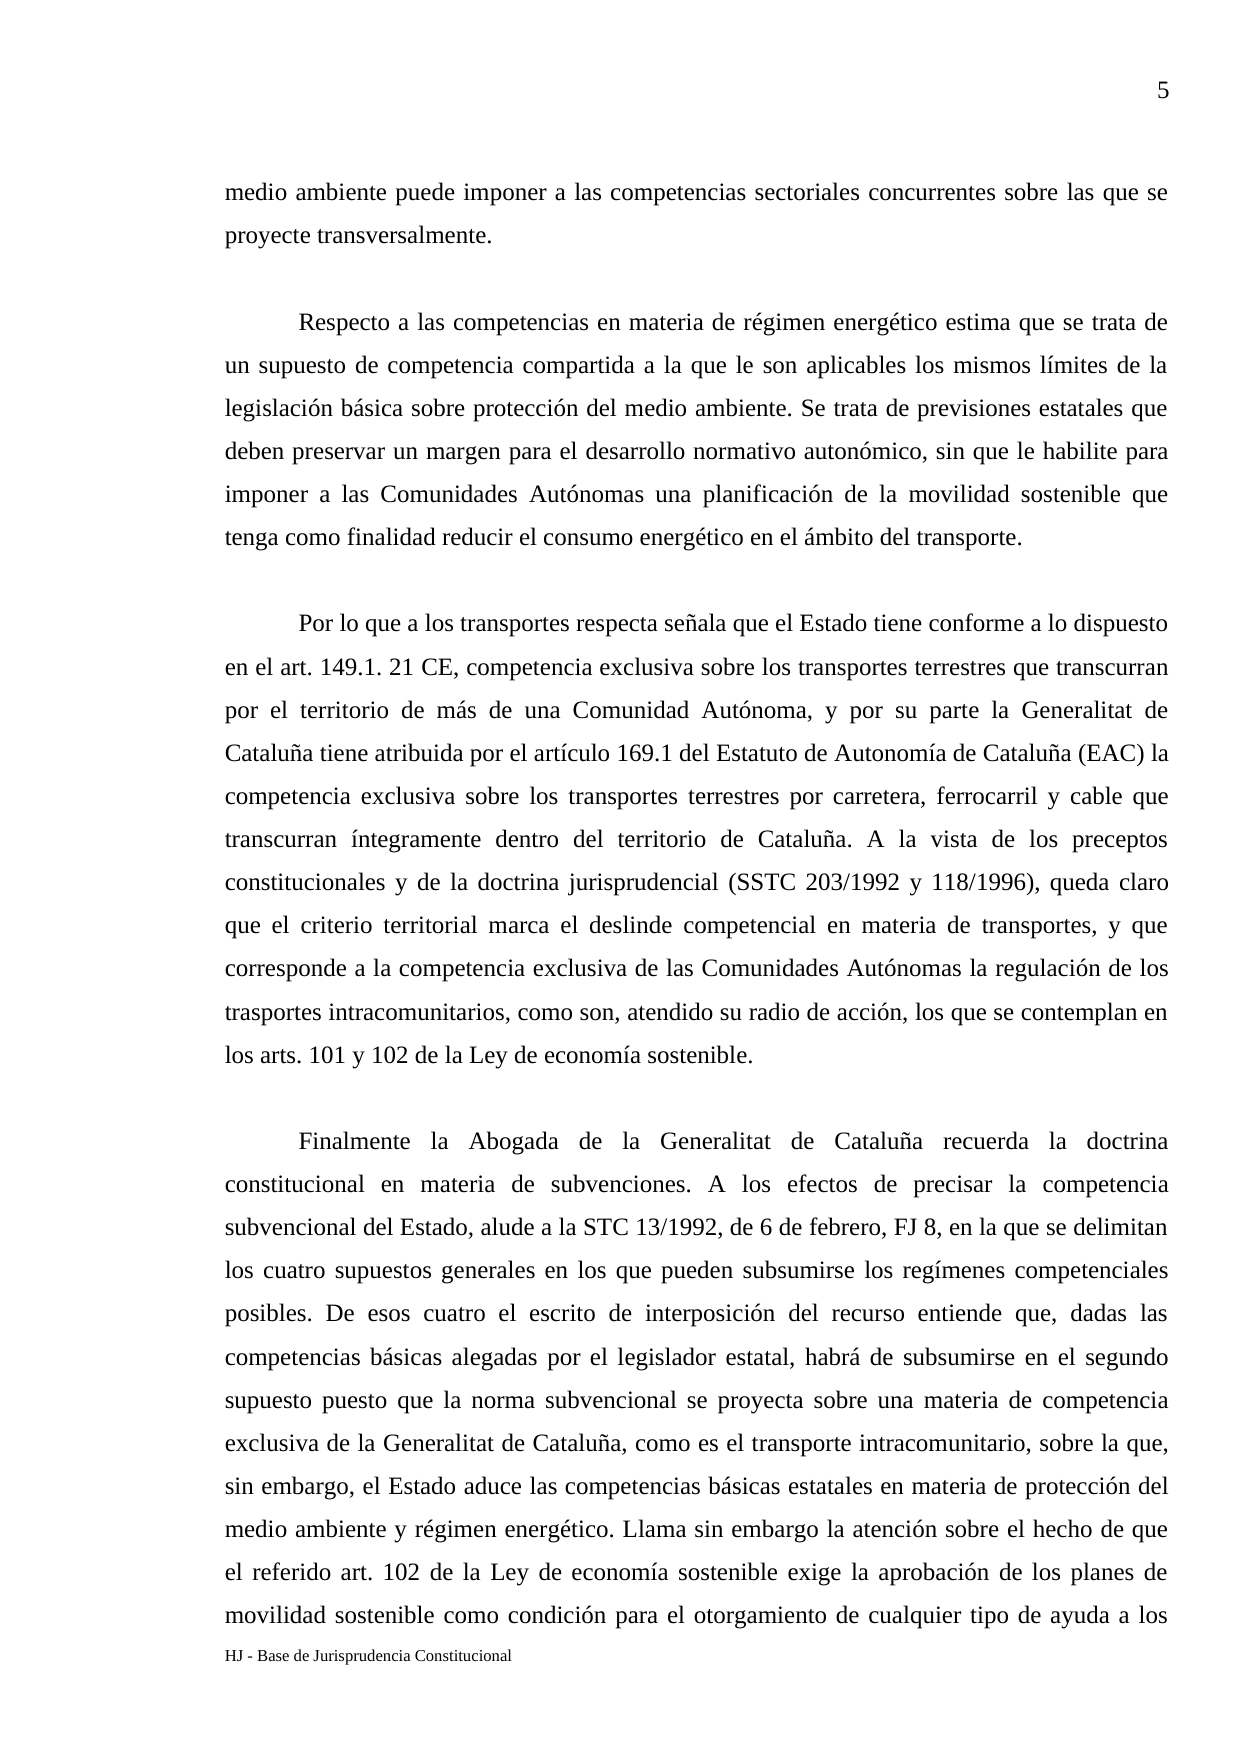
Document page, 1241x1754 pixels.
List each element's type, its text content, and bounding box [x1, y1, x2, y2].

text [224, 1126, 1169, 1629]
text Respecto a las competencias en materia de régimen energético estima que se trata de un supuesto de competencia compartida a la que le son aplicables los mismos límites de la legislación básica sobre protección del medio ambiente. Se trata de previsiones estatales que deben preservar un margen para el desarrollo normativo autonómico, sin que le habilite para imponer a las Comunidades Autónomas una planificación de la movilidad sostenible que tenga como finalidad reducir el consumo energético en el ámbito del transporte. [224, 307, 1169, 551]
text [224, 177, 1169, 249]
text Por lo que a los transportes respecta señala que el Estado tiene conforme a lo dispuesto en el art. 149.1. 21 CE, competencia exclusiva sobre los transportes terrestres que transcurran por el territorio de más de una Comunidad Autónoma, y por su parte la Generalitat de Cataluña tiene atribuida por el artículo 169.1 del Estatuto de Autonomía de Cataluña (EAC) la competencia exclusiva sobre los transportes terrestres por carretera, ferrocarril y cable que transcurran íntegramente dentro del territorio de Cataluña. A la vista de los preceptos constitucionales y de la doctrina jurisprudencial (SSTC 203/1992 y 118/1996), queda claro que el criterio territorial marca el deslinde competencial en materia de transportes, y que corresponde a la competencia exclusiva de las Comunidades Autónomas la regulación de los trasportes intracomunitarios, como son, atendido su radio de acción, los que se contemplan en los arts. 101 y 102 de la Ley de economía sostenible. [224, 608, 1169, 1068]
